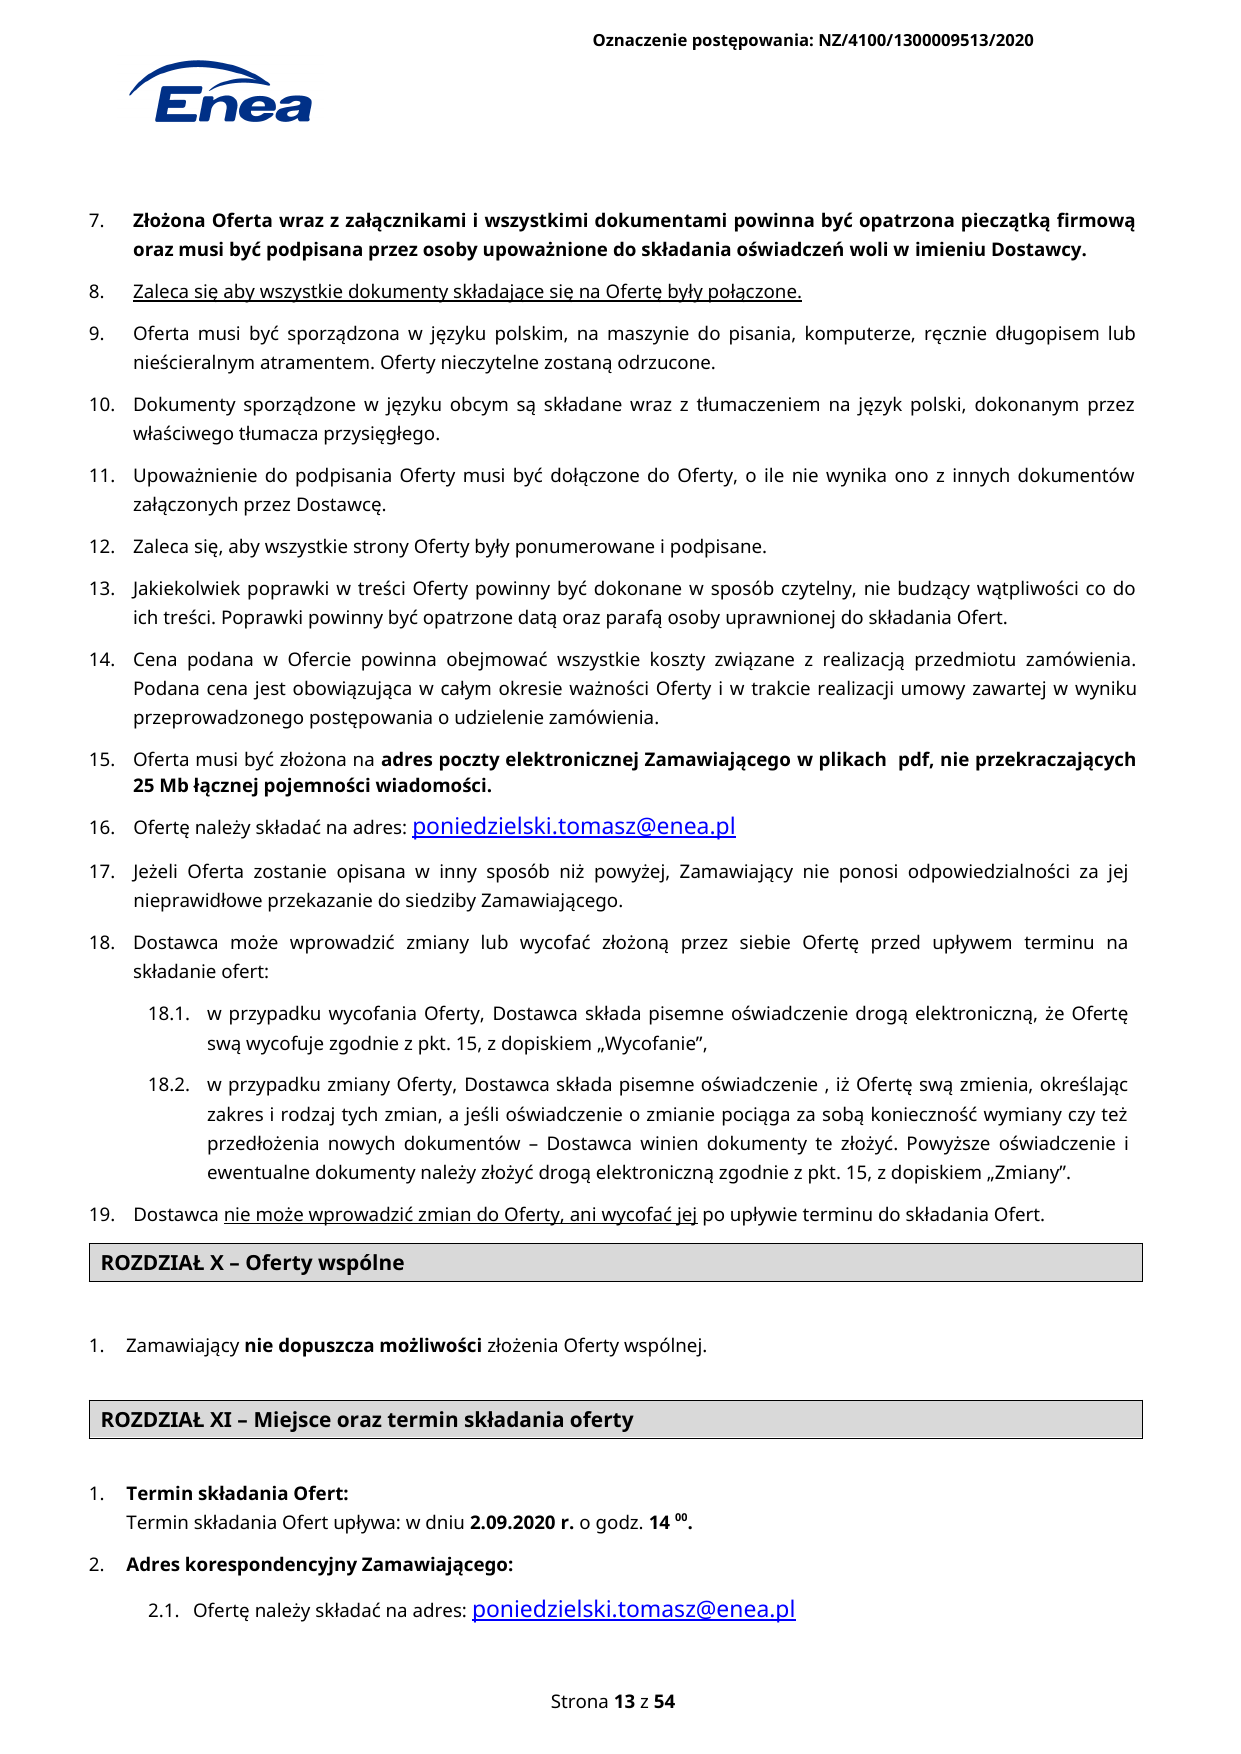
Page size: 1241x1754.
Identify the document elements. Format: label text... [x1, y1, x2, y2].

list Termin składania Ofert upływa: w dniu 2.09.2020 r. o godz. 14 00. [126, 1509, 1137, 1535]
list Zaleca się, aby wszystkie strony Oferty były ponumerowane i podpisane. [89, 533, 1137, 559]
list Oferta musi być złożona na adres poczty elektronicznej Zamawiającego w plikach pdf, nie przekraczających 25 Mb łącznej pojemności wiadomości. [89, 746, 1137, 797]
list Jakiekolwiek poprawki w treści Oferty powinny być dokonane w sposób czytelny, nie budzący wątpliwości co do ich treści. Poprawki powinny być opatrzone datą oraz parafą osoby uprawnionej do składania Ofert. [89, 575, 1137, 630]
list Złożona Oferta wraz z załącznikami i wszystkimi dokumentami powinna być opatrzona pieczątką firmową oraz musi być podpisana przez osoby upoważnione do składania oświadczeń woli w imieniu Dostawcy. [89, 207, 1137, 262]
list Termin składania Ofert: [89, 1480, 1137, 1506]
list Upoważnienie do podpisania Oferty musi być dołączone do Oferty, o ile nie wynika ono z innych dokumentów załączonych przez Dostawcę. [89, 462, 1137, 517]
table_header ROZDZIAŁ XI – Miejsce oraz termin składania oferty [90, 1401, 1142, 1437]
list Ofertę należy składać na adres: poniedzielski.tomasz@enea.pl [89, 810, 1129, 841]
list Dostawca nie może wprowadzić zmian do Oferty, ani wycofać jej po upływie terminu do składania Ofert. [89, 1201, 1129, 1227]
picture [117, 50, 324, 124]
list Ofertę należy składać na adres: poniedzielski.tomasz@enea.pl [148, 1593, 1137, 1624]
list w przypadku zmiany Oferty, Dostawca składa pisemne oświadczenie , iż Ofertę swą zmienia, określając zakres i rodzaj tych zmian, a jeśli oświadczenie o zmianie pociąga za sobą konieczność wymiany czy też przedłożenia nowych dokumentów – Dostawca winien dokumenty te złożyć. Powyższe oświadczenie i ewentualne dokumenty należy złożyć drogą elektroniczną zgodnie z pkt. 15, z dopiskiem „Zmiany”. [148, 1072, 1129, 1185]
list Jeżeli Oferta zostanie opisana w inny sposób niż powyżej, Zamawiający nie ponosi odpowiedzialności za jej nieprawidłowe przekazanie do siedziby Zamawiającego. [89, 858, 1129, 913]
list w przypadku wycofania Oferty, Dostawca składa pisemne oświadczenie drogą elektroniczną, że Ofertę swą wycofuje zgodnie z pkt. 15, z dopiskiem „Wycofanie”, [148, 1001, 1129, 1055]
table_header ROZDZIAŁ X – Oferty wspólne [90, 1244, 1142, 1281]
list Dostawca może wprowadzić zmiany lub wycofać złożoną przez siebie Ofertę przed upływem terminu na składanie ofert: [89, 929, 1129, 984]
list Oferta musi być sporządzona w języku polskim, na maszynie do pisania, komputerze, ręcznie długopisem lub nieścieralnym atramentem. Oferty nieczytelne zostaną odrzucone. [89, 320, 1137, 375]
list Cena podana w Ofercie powinna obejmować wszystkie koszty związane z realizacją przedmiotu zamówienia. Podana cena jest obowiązująca w całym okresie ważności Oferty i w trakcie realizacji umowy zawartej w wyniku przeprowadzonego postępowania o udzielenie zamówienia. [89, 646, 1137, 730]
list Zamawiający złożenia Oferty wspólnej. [89, 1332, 1137, 1358]
list Adres korespondencyjny Zamawiającego: [89, 1551, 1137, 1577]
list Zaleca się aby wszystkie dokumenty składające się na Ofertę były połączone. [89, 278, 1137, 304]
list Dokumenty sporządzone w języku obcym są składane wraz z tłumaczeniem na język polski, dokonanym przez właściwego tłumacza przysięgłego. [89, 391, 1137, 446]
